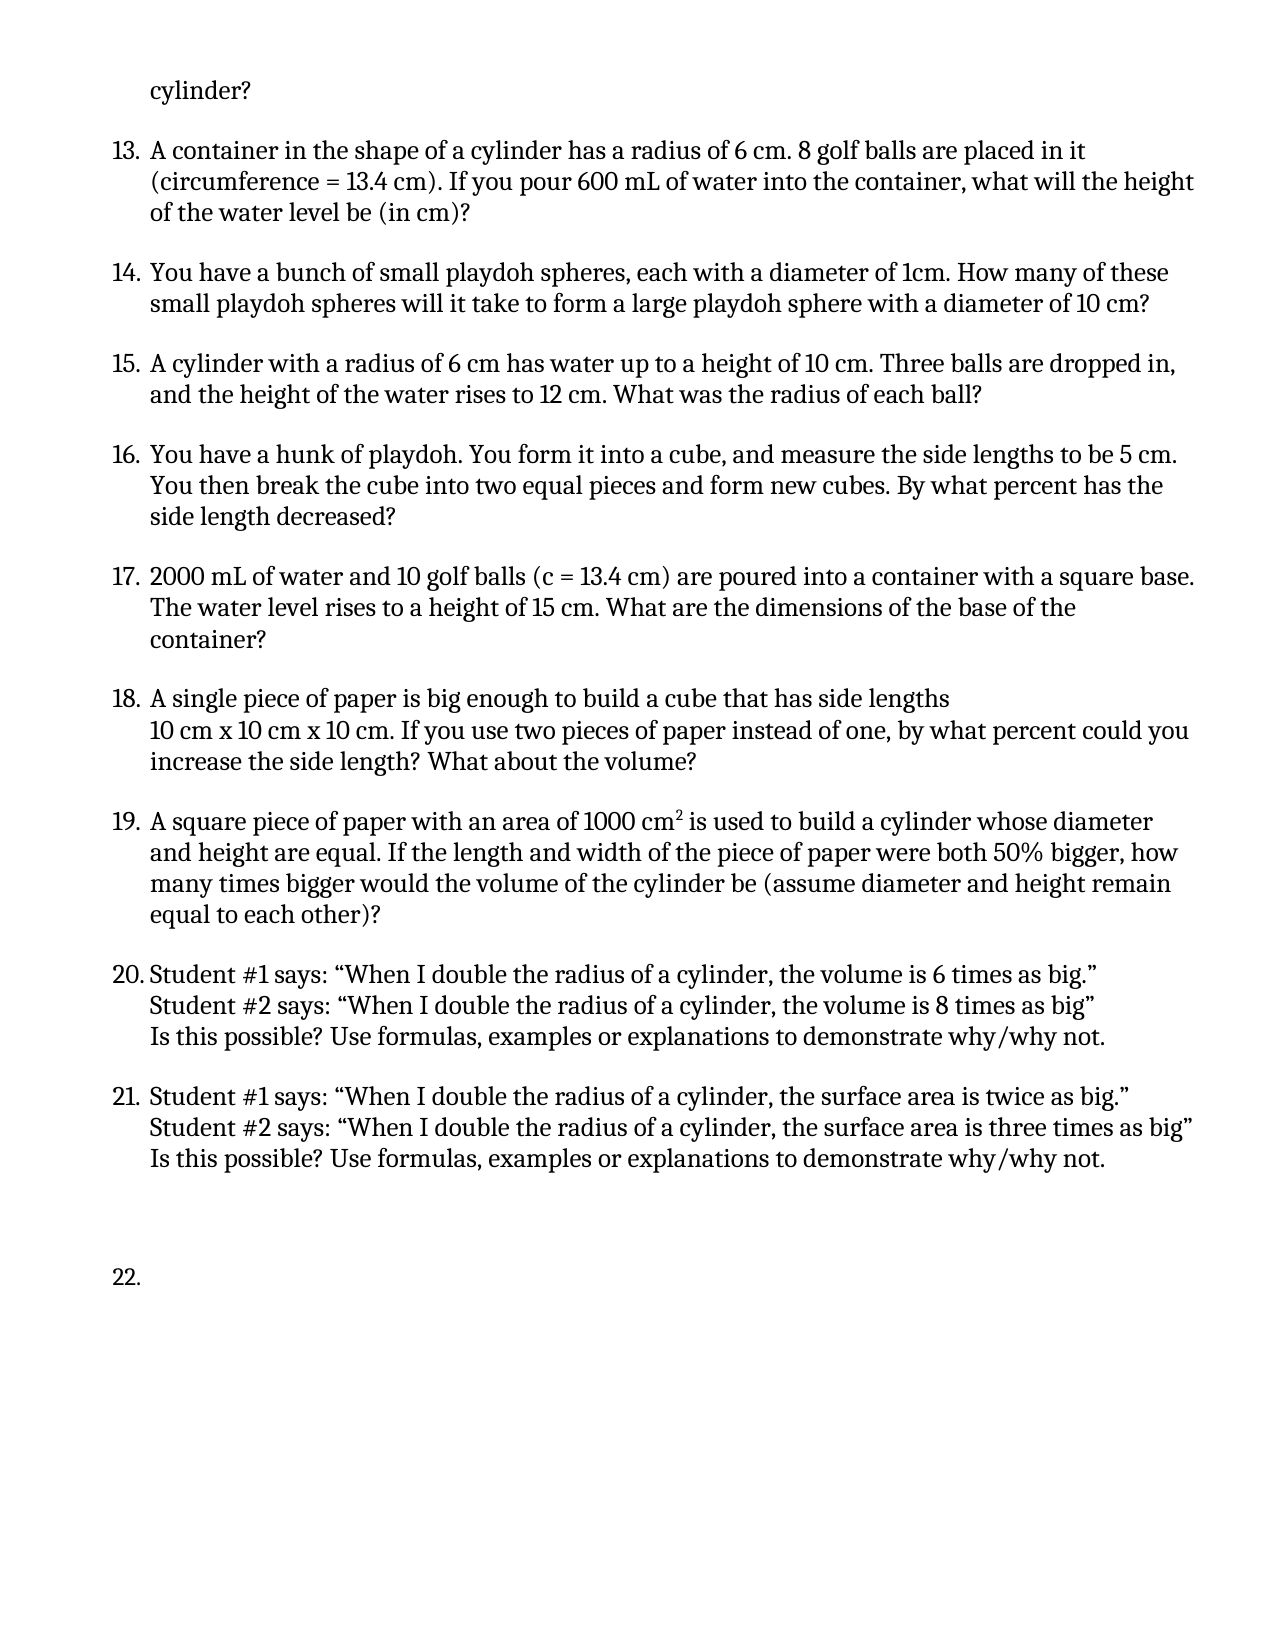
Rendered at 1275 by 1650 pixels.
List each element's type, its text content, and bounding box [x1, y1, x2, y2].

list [112, 75, 1200, 135]
list You have a hunk of playdoh. You form it into a cube, and measure the side lengths to be 5 cm. You then break the cube into two equal pieces and form new cubes. By what percent has the side length decreased? [112, 439, 1200, 561]
list A cylinder with a radius of 6 cm has water up to a height of 10 cm. Three balls are dropped in, and the height of the water rises to 12 cm. What was the radius of each ball? [112, 348, 1200, 439]
list Student #1 says: “When I double the radius of a cylinder, the surface area is twice as big.” Student #2 says: “When I double the radius of a cylinder, the surface area is three times as big” Is this possible? Use formulas, examples or explanations to demonstrate why/why not. [112, 1081, 1200, 1203]
list A square piece of paper with an area of 1000 cm2 is used to build a cylinder whose diameter and height are equal. If the length and width of the piece of paper were both 50% bigger, how many times bigger would the volume of the cylinder be (assume diameter and height remain equal to each other)? [112, 806, 1200, 959]
list 2000 mL of water and 10 golf balls (c = 13.4 cm) are poured into a container with a square base. The water level rises to a height of 15 cm. What are the dimensions of the base of the container? [112, 561, 1200, 683]
list You have a bunch of small playdoh spheres, each with a diameter of 1cm. How many of these small playdoh spheres will it take to form a large playdoh sphere with a diameter of 10 cm? [112, 257, 1200, 348]
list A container in the shape of a cylinder has a radius of 6 cm. 8 golf balls are placed in it (circumference = 13.4 cm). If you pour 600 mL of water into the container, what will the height of the water level be (in cm)? [112, 135, 1200, 257]
list Student #1 says: “When I double the radius of a cylinder, the volume is 6 times as big.” Student #2 says: “When I double the radius of a cylinder, the volume is 8 times as big” Is this possible? Use formulas, examples or explanations to demonstrate why/why not. [112, 959, 1200, 1081]
list A single piece of paper is big enough to build a cube that has side lengths 10 cm x 10 cm x 10 cm. If you use two pieces of paper instead of one, by what percent could you increase the side length? What about the volume? [112, 683, 1200, 806]
